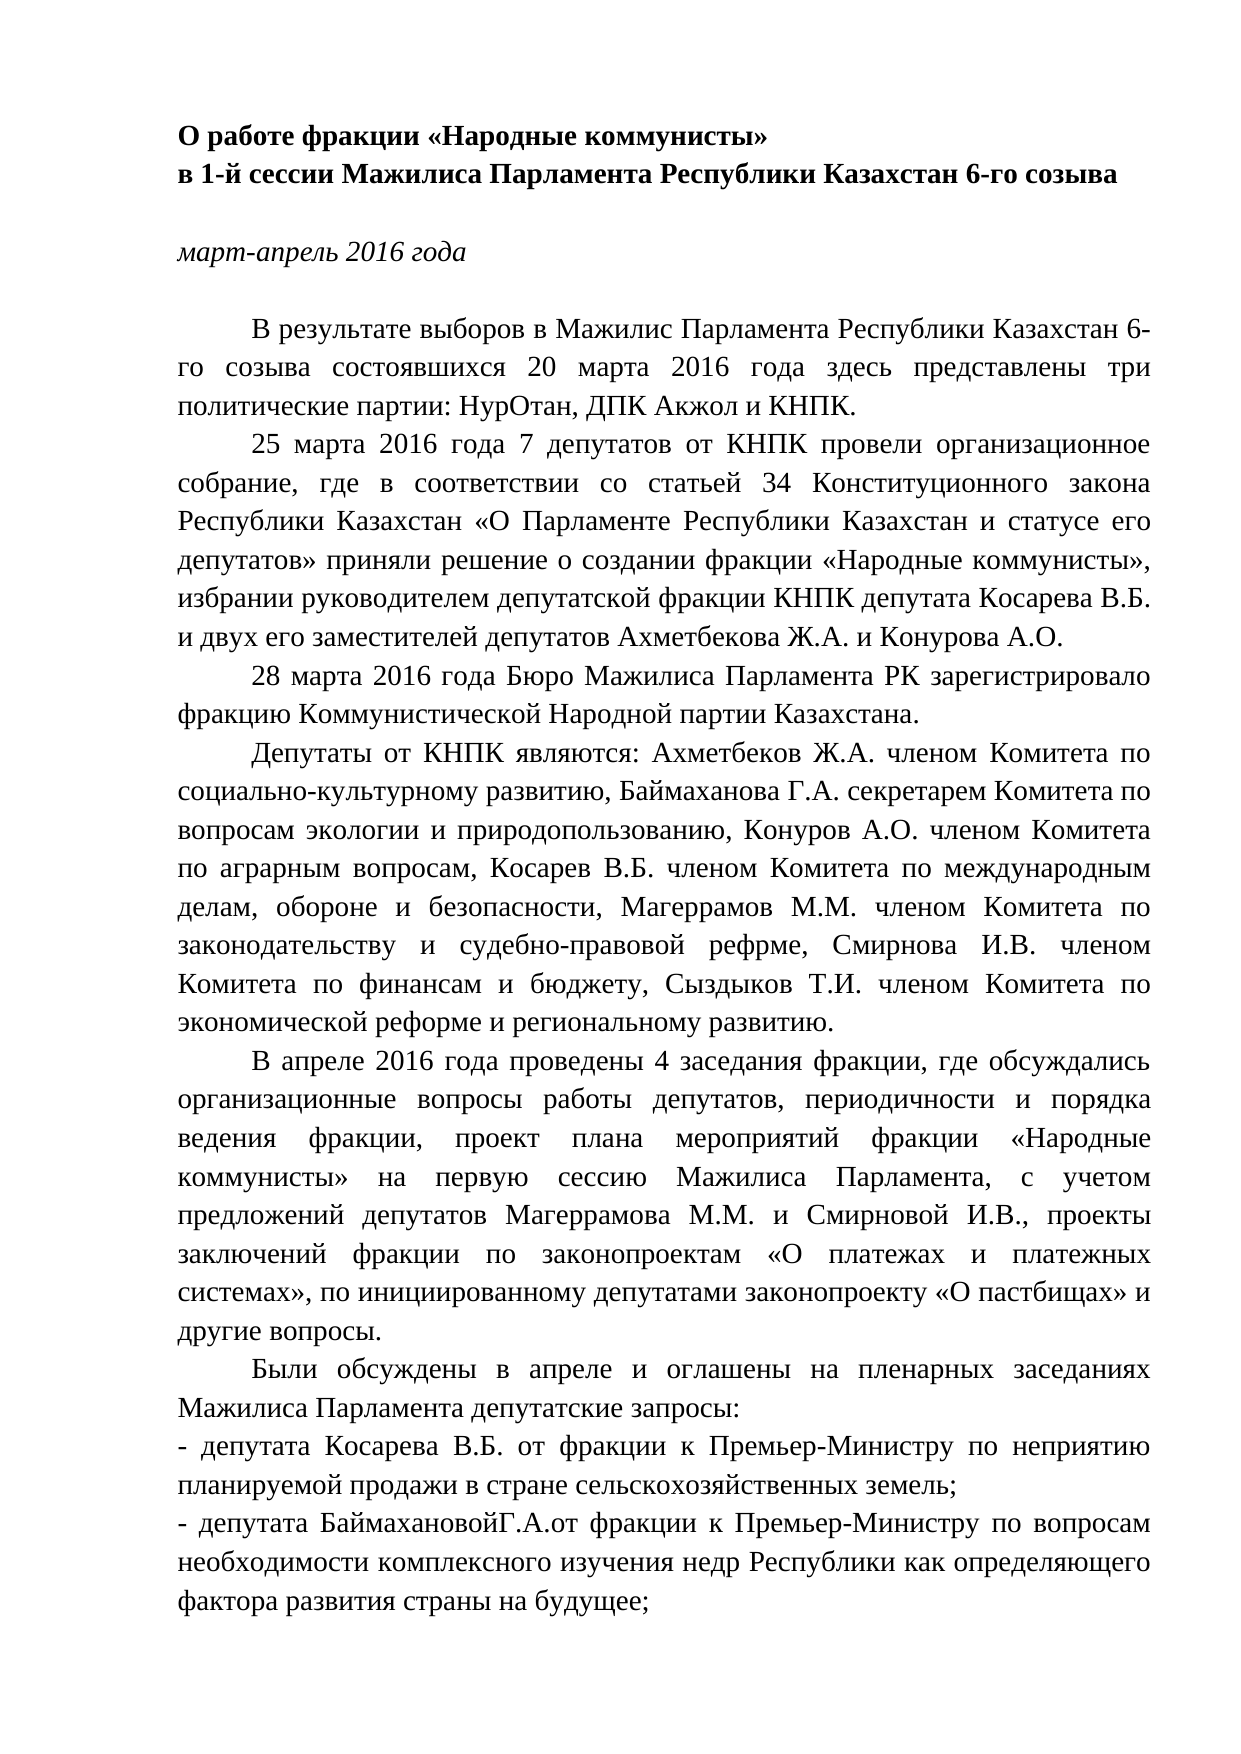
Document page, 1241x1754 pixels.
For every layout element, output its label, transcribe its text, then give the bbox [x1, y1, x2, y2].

text в 1-й сессии Мажилиса Парламента Республики Казахстан 6-го созыва [177, 157, 1152, 190]
text 25 марта 2016 года 7 депутатов от КНПК провели организационное собрание, где в соответствии со статьей 34 Конституционного закона Республики Казахстан «О Парламенте Республики Казахстан и статусе его депутатов» приняли решение о создании фракции «Народные коммунисты», избрании руководителем депутатской фракции КНПК депутата Косарева В.Б. и двух его заместителей депутатов Ахметбекова Ж.А. и Конурова А.О. [177, 426, 1152, 653]
text Депутаты от КНПК являются: Ахметбеков Ж.А. членом Комитета по социально-культурному развитию, Баймаханова Г.А. секретарем Комитета по вопросам экологии и природопользованию, Конуров А.О. членом Комитета по аграрным вопросам, Косарев В.Б. членом Комитета по международным делам, обороне и безопасности, Магеррамов М.М. членом Комитета по законодательству и судебно-правовой рефрме, Смирнова И.В. членом Комитета по финансам и бюджету, Сыздыков Т.И. членом Комитета по экономической реформе и региональному развитию. [177, 735, 1152, 1038]
text - депутата БаймахановойГ.А.от фракции к Премьер-Министру по вопросам необходимости комплексного изучения недр Республики как определяющего фактора развития страны на будущее; [177, 1506, 1152, 1616]
text 28 марта 2016 года Бюро Мажилиса Парламента РК зарегистрировало фракцию Коммунистической Народной партии Казахстана. [177, 658, 1152, 730]
text В результате выборов в Мажилис Парламента Республики Казахстан 6-го созыва состоявшихся 20 марта 2016 года здесь представлены три политические партии: НурОтан, ДПК Акжол и КНПК. [177, 311, 1152, 421]
text В апреле 2016 года проведены 4 заседания фракции, где обсуждались организационные вопросы работы депутатов, периодичности и порядка ведения фракции, проект плана мероприятий фракции «Народные коммунисты» на первую сессию Мажилиса Парламента, с учетом предложений депутатов Магеррамова М.М. и Смирновой И.В., проекты заключений фракции по законопроектам «О платежах и платежных системах», по инициированному депутатами законопроекту «О пастбищах» и другие вопросы. [177, 1043, 1152, 1346]
text О работе фракции «Народные коммунисты» [177, 118, 1152, 152]
text - депутата Косарева В.Б. от фракции к Премьер-Министру по неприятию планируемой продажи в стране сельскохозяйственных земель; [177, 1428, 1152, 1501]
text Были обсуждены в апреле и оглашены на пленарных заседаниях Мажилиса Парламента депутатские запросы: [177, 1351, 1152, 1423]
text март-апрель 2016 года [177, 234, 1152, 267]
